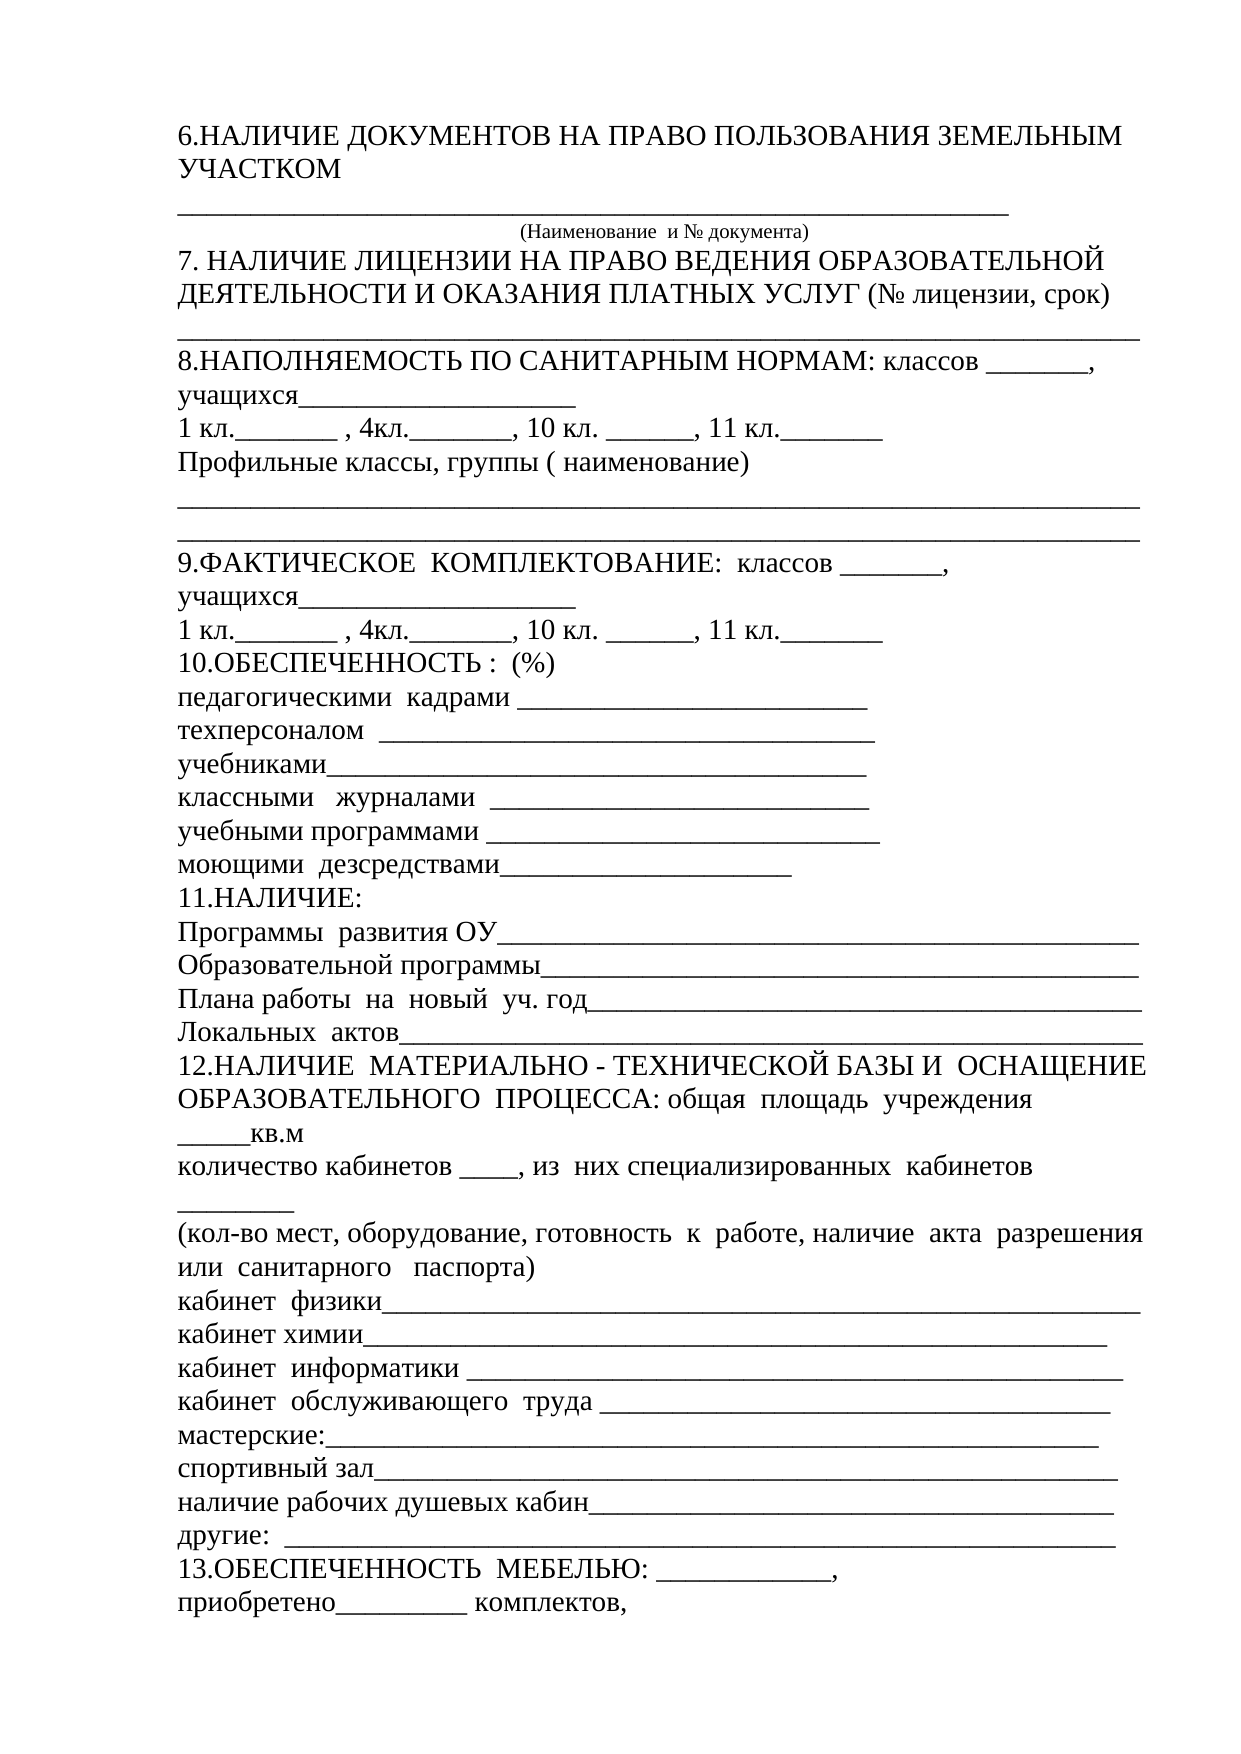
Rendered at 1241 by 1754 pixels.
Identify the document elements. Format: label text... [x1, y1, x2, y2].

text 1 кл._______ , 4кл._______, 10 кл. ______, 11 кл._______ [177, 612, 1152, 645]
text кабинет физики____________________________________________________ [177, 1283, 1152, 1316]
text количество кабинетов ____, из них специализированных кабинетов ________ [177, 1148, 1152, 1216]
text (кол-во мест, оборудование, готовность к работе, наличие акта разрешения или санитарного паспорта) [177, 1216, 1152, 1283]
text 12.НАЛИЧИЕ МАТЕРИАЛЬНО - ТЕХНИЧЕСКОЙ БАЗЫ И ОСНАЩЕНИЕ ОБРАЗОВАТЕЛЬНОГО ПРОЦЕССА: общая площадь учреждения _____кв.м [177, 1048, 1152, 1148]
text другие: _________________________________________________________ [177, 1517, 1152, 1551]
text мастерские:_____________________________________________________ [177, 1417, 1152, 1450]
text Локальных актов___________________________________________________ [177, 1014, 1152, 1048]
text кабинет обслуживающего труда ___________________________________ [177, 1383, 1152, 1417]
text 11.НАЛИЧИЕ: [177, 880, 1152, 914]
text техперсоналом __________________________________ [177, 712, 1152, 746]
text 1 кл._______ , 4кл._______, 10 кл. ______, 11 кл._______ [177, 411, 1152, 444]
text кабинет информатики _____________________________________________ [177, 1350, 1152, 1383]
text приобретено_________ комплектов, [177, 1584, 1152, 1618]
text 10.ОБЕСПЕЧЕННОСТЬ : (%) [177, 645, 1152, 679]
text (Наименование и № документа) [177, 219, 1152, 243]
text Программы развития ОУ____________________________________________ [177, 914, 1152, 947]
text Плана работы на новый уч. год______________________________________ [177, 981, 1152, 1014]
text Профильные классы, группы ( наименование) ____________________________________________________________________________________________________________________________________ [177, 444, 1152, 545]
text учебниками_____________________________________ [177, 746, 1152, 779]
text кабинет химии___________________________________________________ [177, 1316, 1152, 1350]
text __________________________________________________________________ [177, 310, 1152, 343]
text 13.ОБЕСПЕЧЕННОСТЬ МЕБЕЛЬЮ: ____________, [177, 1551, 1152, 1584]
text моющими дезсредствами____________________ [177, 847, 1152, 880]
text спортивный зал___________________________________________________ [177, 1450, 1152, 1484]
text 8.НАПОЛНЯЕМОСТЬ ПО САНИТАРНЫМ НОРМАМ: классов _______, учащихся___________________ [177, 343, 1152, 411]
text 7. НАЛИЧИЕ ЛИЦЕНЗИИ НА ПРАВО ВЕДЕНИЯ ОБРАЗОВАТЕЛЬНОЙ ДЕЯТЕЛЬНОСТИ И ОКАЗАНИЯ ПЛАТНЫХ УСЛУГ (№ лицензии, срок) [177, 243, 1152, 310]
text классными журналами __________________________ [177, 779, 1152, 813]
text 9.ФАКТИЧЕСКОЕ КОМПЛЕКТОВАНИЕ: классов _______, учащихся___________________ [177, 545, 1152, 612]
text учебными программами ___________________________ [177, 813, 1152, 847]
text 6.НАЛИЧИЕ ДОКУМЕНТОВ НА ПРАВО ПОЛЬЗОВАНИЯ ЗЕМЕЛЬНЫМ УЧАСТКОМ _________________________________________________________ [177, 118, 1152, 219]
text наличие рабочих душевых кабин____________________________________ [177, 1484, 1152, 1517]
text педагогическими кадрами ________________________ [177, 679, 1152, 712]
text Образовательной программы_________________________________________ [177, 947, 1152, 981]
